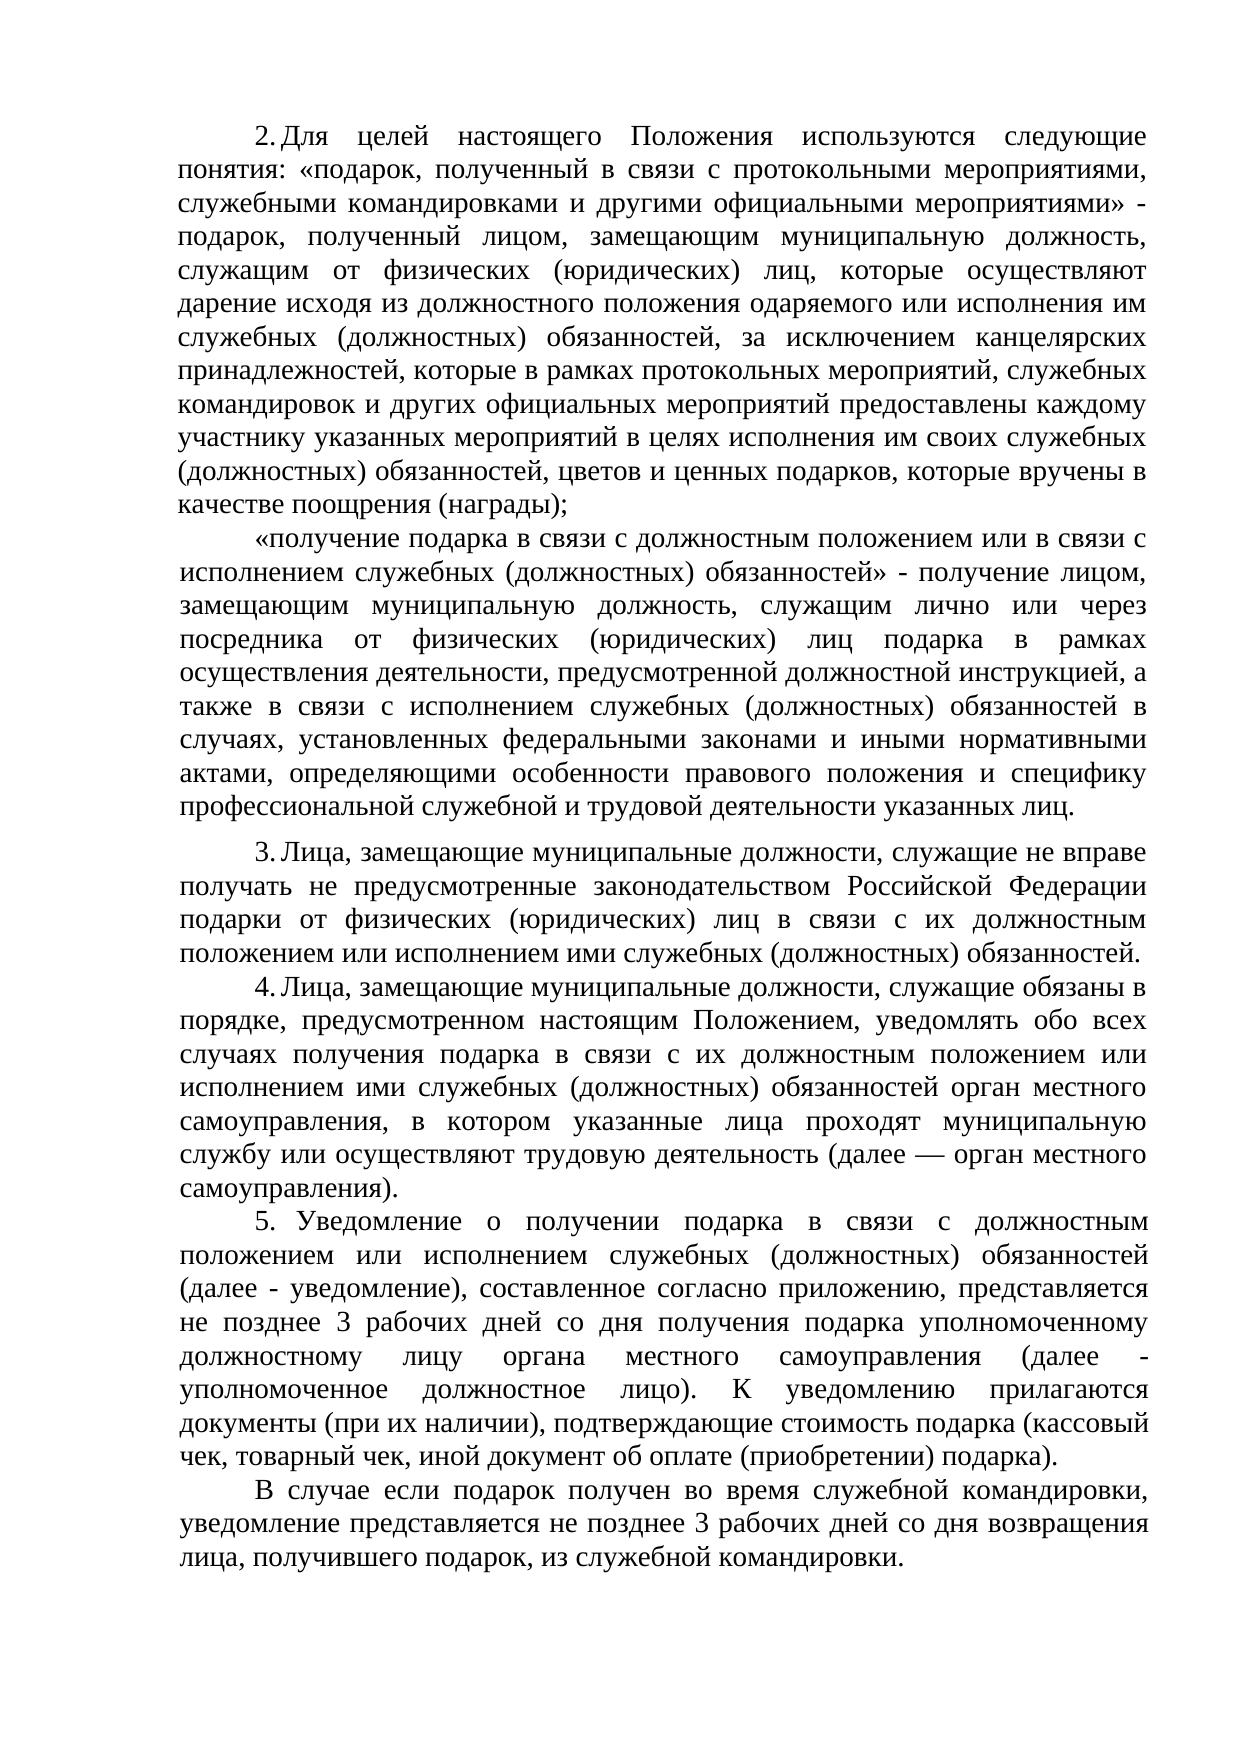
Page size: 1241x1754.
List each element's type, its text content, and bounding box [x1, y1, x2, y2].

text «получение подарка в связи с должностным положением или в связи с исполнением служебных (должностных) обязанностей» - получение лицом, замещающим муниципальную должность, служащим лично или через посредника от физических (юридических) лиц подарка в рамках осуществления деятельности, предусмотренной должностной инструкцией, а также в связи с исполнением служебных (должностных) обязанностей в случаях, установленных федеральными законами и иными нормативными актами, определяющими особенности правового положения и специфику профессиональной служебной и трудовой деятельности указанных лиц. [179, 521, 1147, 822]
list Для целей настоящего Положения используются следующие понятия: «подарок, полученный в связи с протокольными мероприятиями, служебными командировками и другими официальными мероприятиями» - подарок, полученный лицом, замещающим муниципальную должность, служащим от физических (юридических) лиц, которые осуществляют дарение исходя из должностного положения одаряемого или исполнения им служебных (должностных) обязанностей, за исключением канцелярских принадлежностей, которые в рамках протокольных мероприятий, служебных командировок и других официальных мероприятий предоставлены каждому участнику указанных мероприятий в целях исполнения им своих служебных (должностных) обязанностей, цветов и ценных подарков, которые вручены в качестве поощрения (награды); [177, 118, 1147, 521]
list Лица, замещающие муниципальные должности, служащие не вправе получать не предусмотренные законодательством Российской Федерации подарки от физических (юридических) лиц в связи с их должностным положением или исполнением ими служебных (должностных) обязанностей. [179, 835, 1147, 969]
text В случае если подарок получен во время служебной командировки, уведомление представляется не позднее 3 рабочих дней со дня возвращения лица, получившего подарок, из служебной командировки. [179, 1472, 1149, 1573]
list Уведомление о получении подарка в связи с должностным положением или исполнением служебных (должностных) обязанностей (далее - уведомление), составленное согласно приложению, представляется не позднее 3 рабочих дней со дня получения подарка уполномоченному должностному лицу органа местного самоуправления (далее - уполномоченное должностное лицо). К уведомлению прилагаются документы (при их наличии), подтверждающие стоимость подарка (кассовый чек, товарный чек, иной документ об оплате (приобретении) подарка). [179, 1204, 1149, 1472]
list Лица, замещающие муниципальные должности, служащие обязаны в порядке, предусмотренном настоящим Положением, уведомлять обо всех случаях получения подарка в связи с их должностным положением или исполнением ими служебных (должностных) обязанностей орган местного самоуправления, в котором указанные лица проходят муниципальную службу или осуществляют трудовую деятельность (далее — орган местного самоуправления). [179, 969, 1147, 1204]
